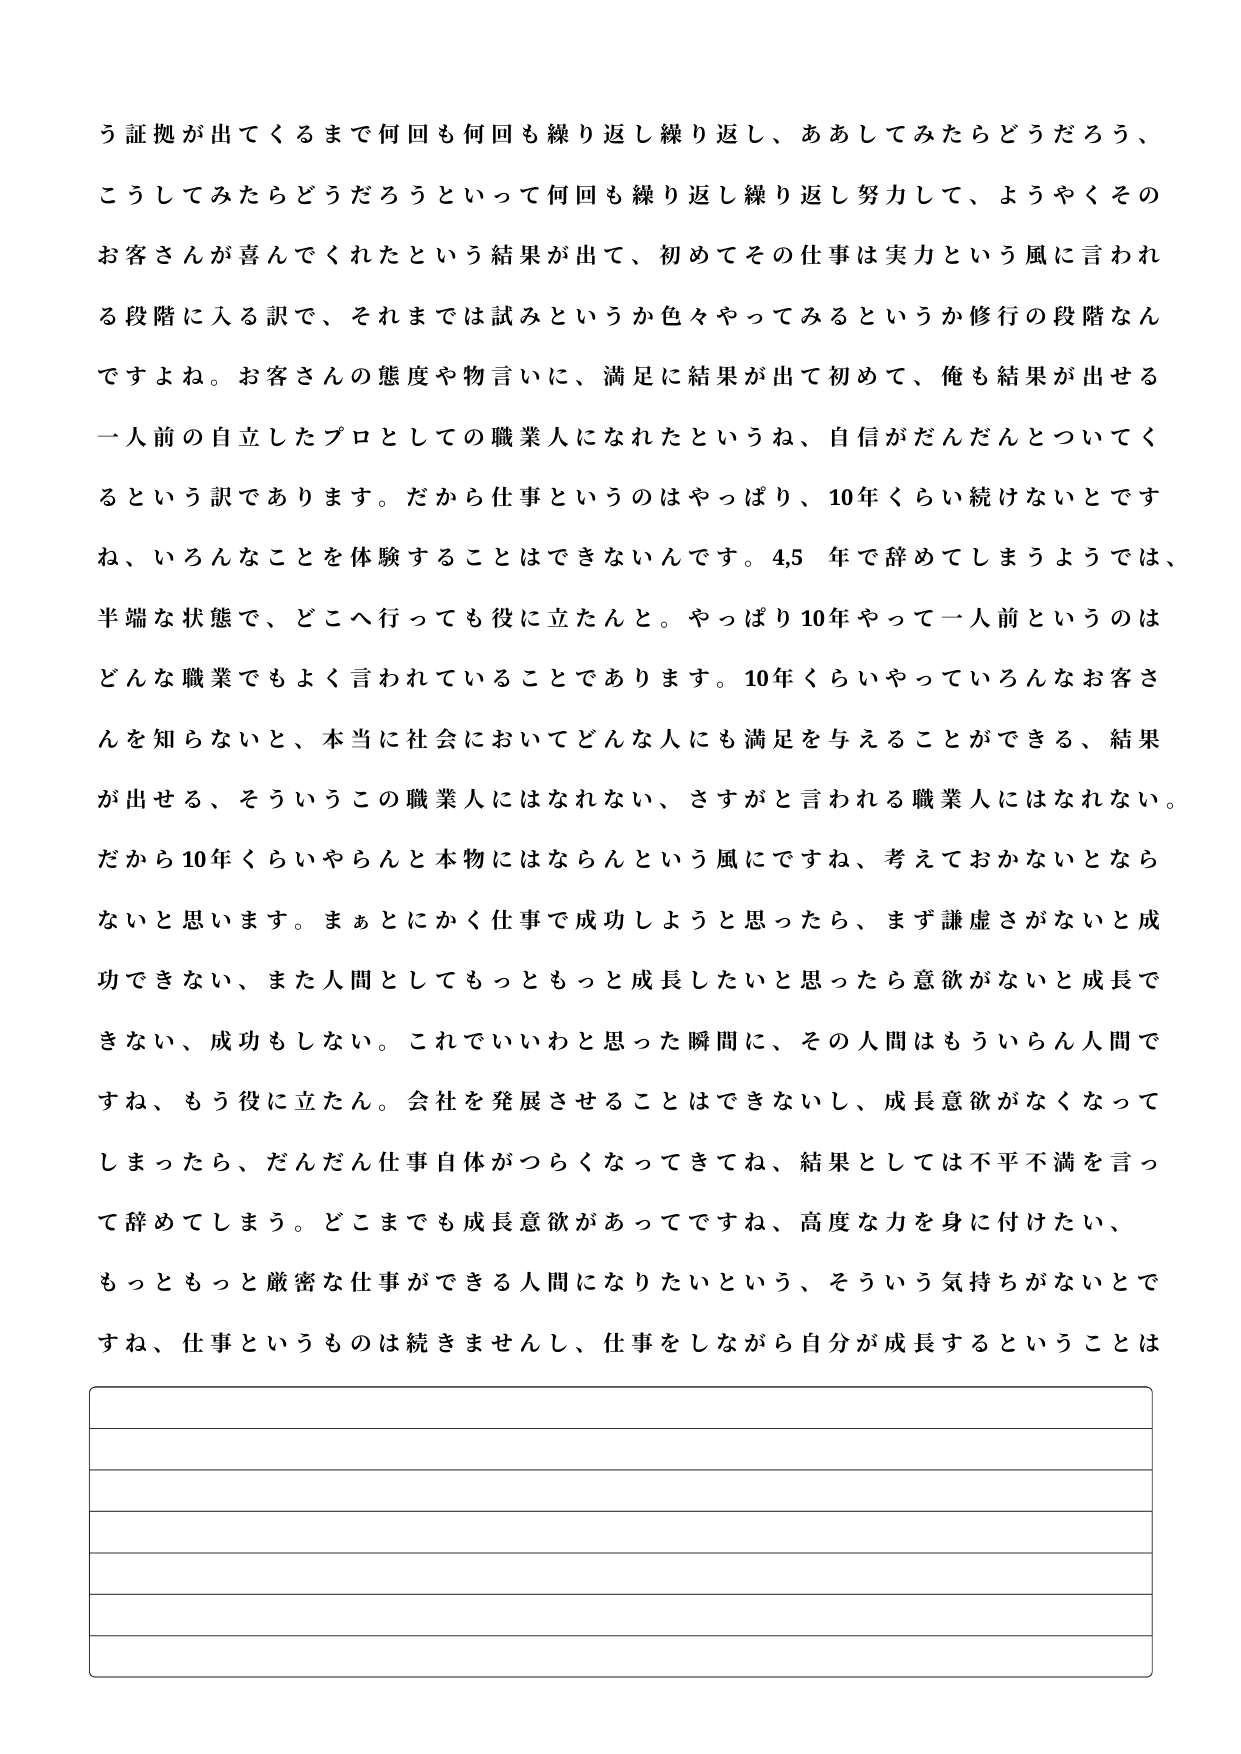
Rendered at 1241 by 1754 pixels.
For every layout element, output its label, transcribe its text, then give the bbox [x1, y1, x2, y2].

picture [88, 1386, 1153, 1678]
